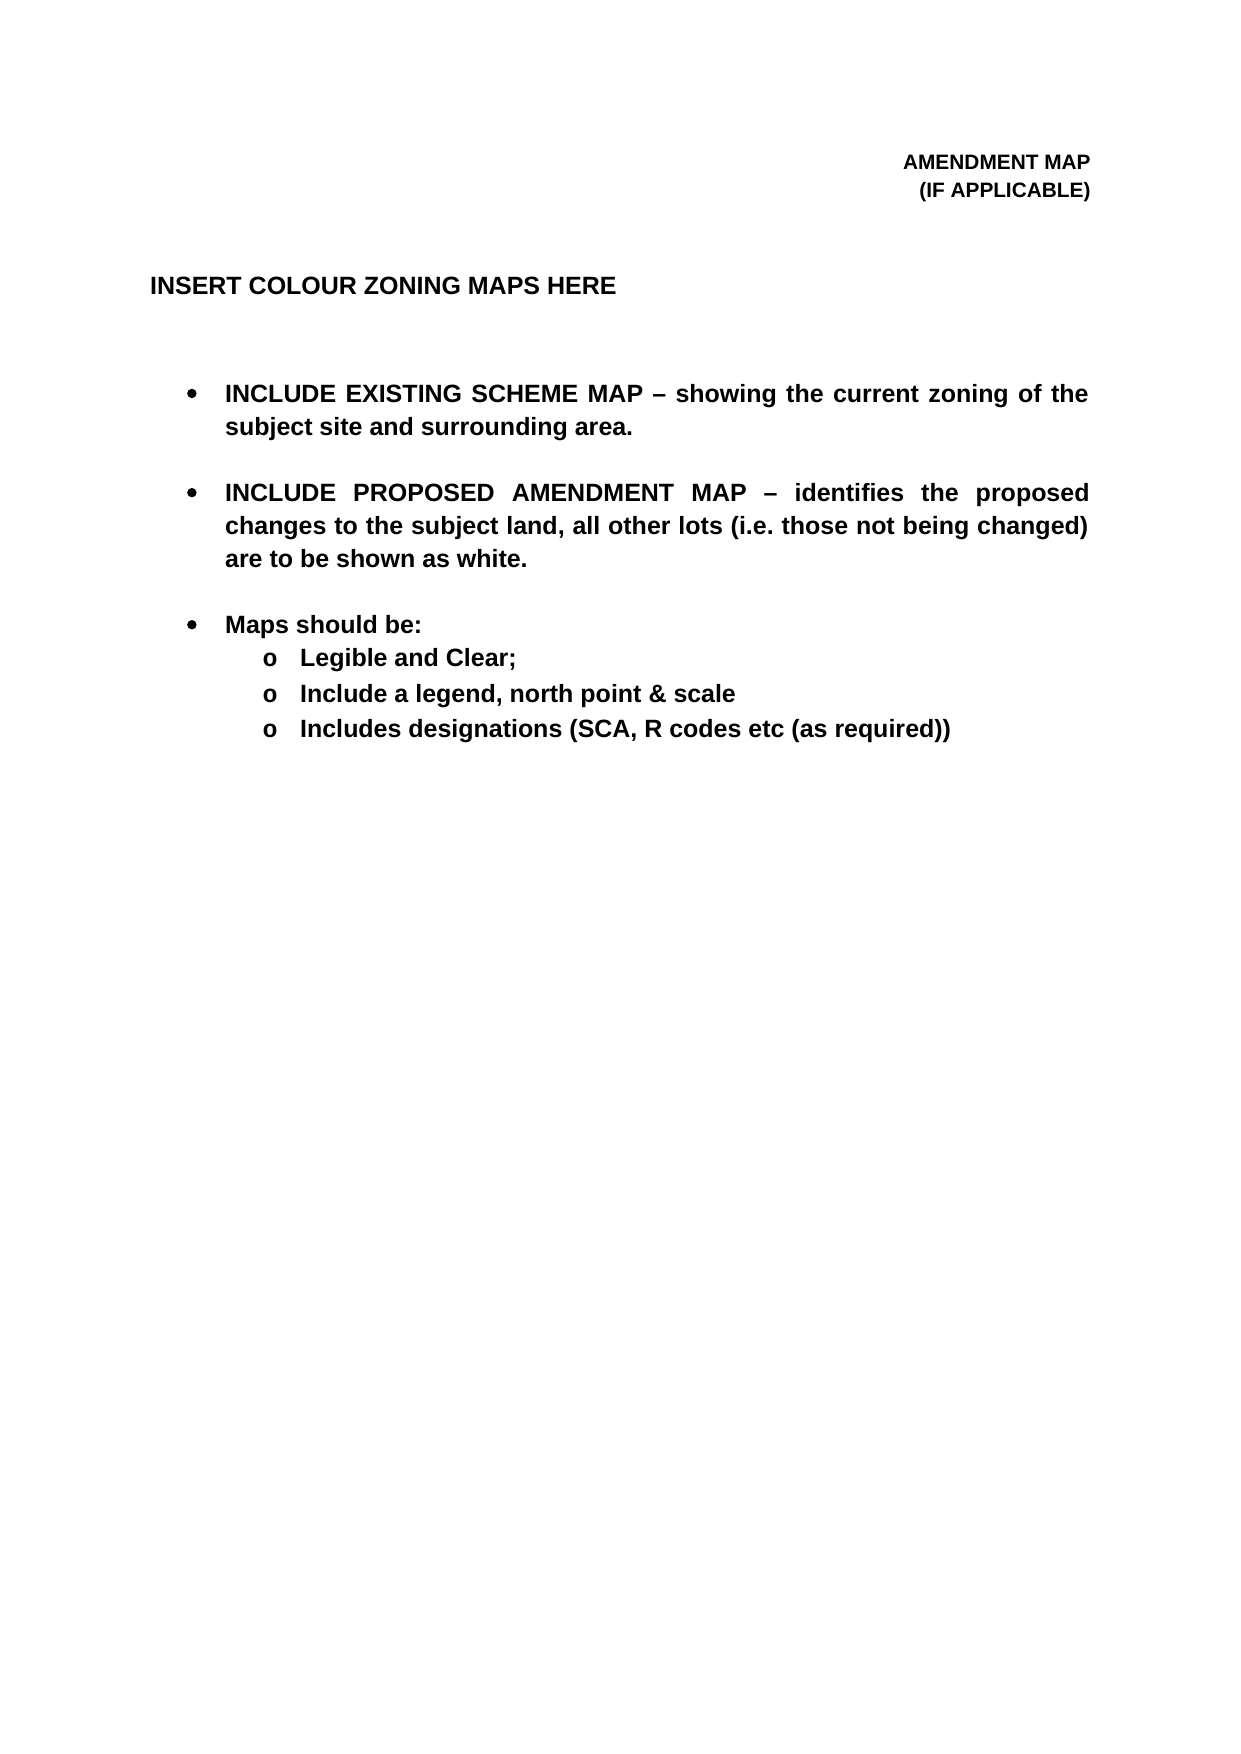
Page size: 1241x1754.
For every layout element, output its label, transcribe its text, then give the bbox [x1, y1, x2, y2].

text AMENDMENT MAP [150, 150, 1090, 174]
text (IF APPLICABLE) [150, 177, 1090, 201]
list INCLUDE EXISTING SCHEME MAP – showing the current zoning of the subject site and surrounding area. [187, 379, 1090, 441]
list INCLUDE PROPOSED AMENDMENT MAP – identifies the proposed changes to the subject land, all other lots (i.e. those not being changed) are to be shown as white. [187, 478, 1090, 573]
list Legible and Clear; [262, 643, 1090, 674]
list Maps should be: [187, 610, 1090, 639]
text INSERT COLOUR ZONING MAPS HERE [150, 271, 1090, 300]
list Includes designations (SCA, R codes etc (as required)) [262, 714, 1090, 745]
list Include a legend, north point & scale [262, 679, 1090, 710]
